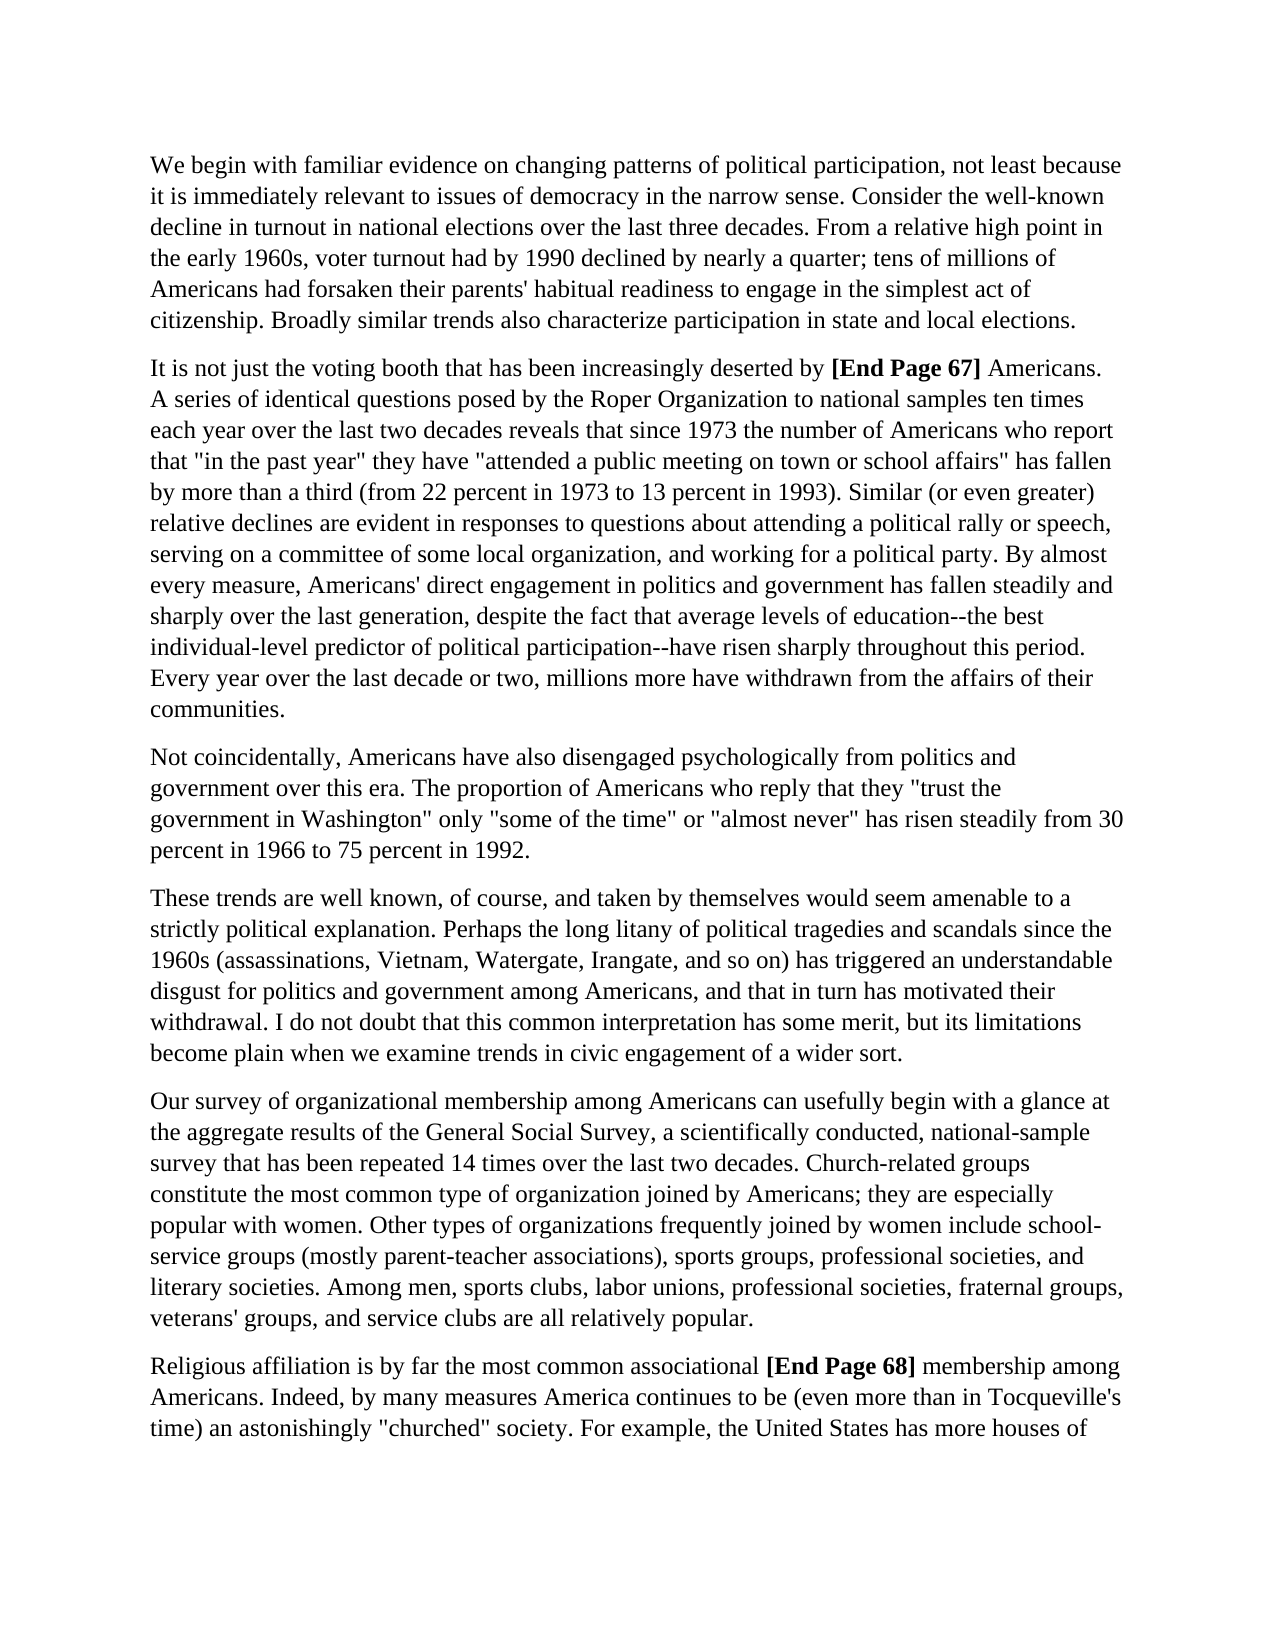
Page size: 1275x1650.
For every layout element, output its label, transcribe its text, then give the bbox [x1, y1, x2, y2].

text Our survey of organizational membership among Americans can usefully begin with a glance at the aggregate results of the General Social Survey, a scientifically conducted, national-sample survey that has been repeated 14 times over the last two decades. Church-related groups constitute the most common type of organization joined by Americans; they are especially popular with women. Other types of organizations frequently joined by women include school-service groups (mostly parent-teacher associations), sports groups, professional societies, and literary societies. Among men, sports clubs, labor unions, professional societies, fraternal groups, veterans' groups, and service clubs are all relatively popular. [150, 1086, 1125, 1332]
text Not coincidentally, Americans have also disengaged psychologically from politics and government over this era. The proportion of Americans who reply that they "trust the government in Washington" only "some of the time" or "almost never" has risen steadily from 30 percent in 1966 to 75 percent in 1992. [150, 742, 1125, 864]
text These trends are well known, of course, and taken by themselves would seem amenable to a strictly political explanation. Perhaps the long litany of political tragedies and scandals since the 1960s (assassinations, Vietnam, Watergate, Irangate, and so on) has triggered an understandable disgust for politics and government among Americans, and that in turn has motivated their withdrawal. I do not doubt that this common interpretation has some merit, but its limitations become plain when we examine trends in civic engagement of a wider sort. [150, 883, 1125, 1067]
text We begin with familiar evidence on changing patterns of political participation, not least because it is immediately relevant to issues of democracy in the narrow sense. Consider the well-known decline in turnout in national elections over the last three decades. From a relative high point in the early 1960s, voter turnout had by 1990 declined by nearly a quarter; tens of millions of Americans had forsaken their parents' habitual readiness to engage in the simplest act of citizenship. Broadly similar trends also characterize participation in state and local elections. [150, 150, 1125, 334]
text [150, 1351, 1125, 1442]
text It is not just the voting booth that has been increasingly deserted by [End Page 67] Americans. A series of identical questions posed by the Roper Organization to national samples ten times each year over the last two decades reveals that since 1973 the number of Americans who report that "in the past year" they have "attended a public meeting on town or school affairs" has fallen by more than a third (from 22 percent in 1973 to 13 percent in 1993). Similar (or even greater) relative declines are evident in responses to questions about attending a political rally or speech, serving on a committee of some local organization, and working for a political party. By almost every measure, Americans' direct engagement in politics and government has fallen steadily and sharply over the last generation, despite the fact that average levels of education--the best individual-level predictor of political participation--have risen sharply throughout this period. Every year over the last decade or two, millions more have withdrawn from the affairs of their communities. [150, 353, 1125, 723]
